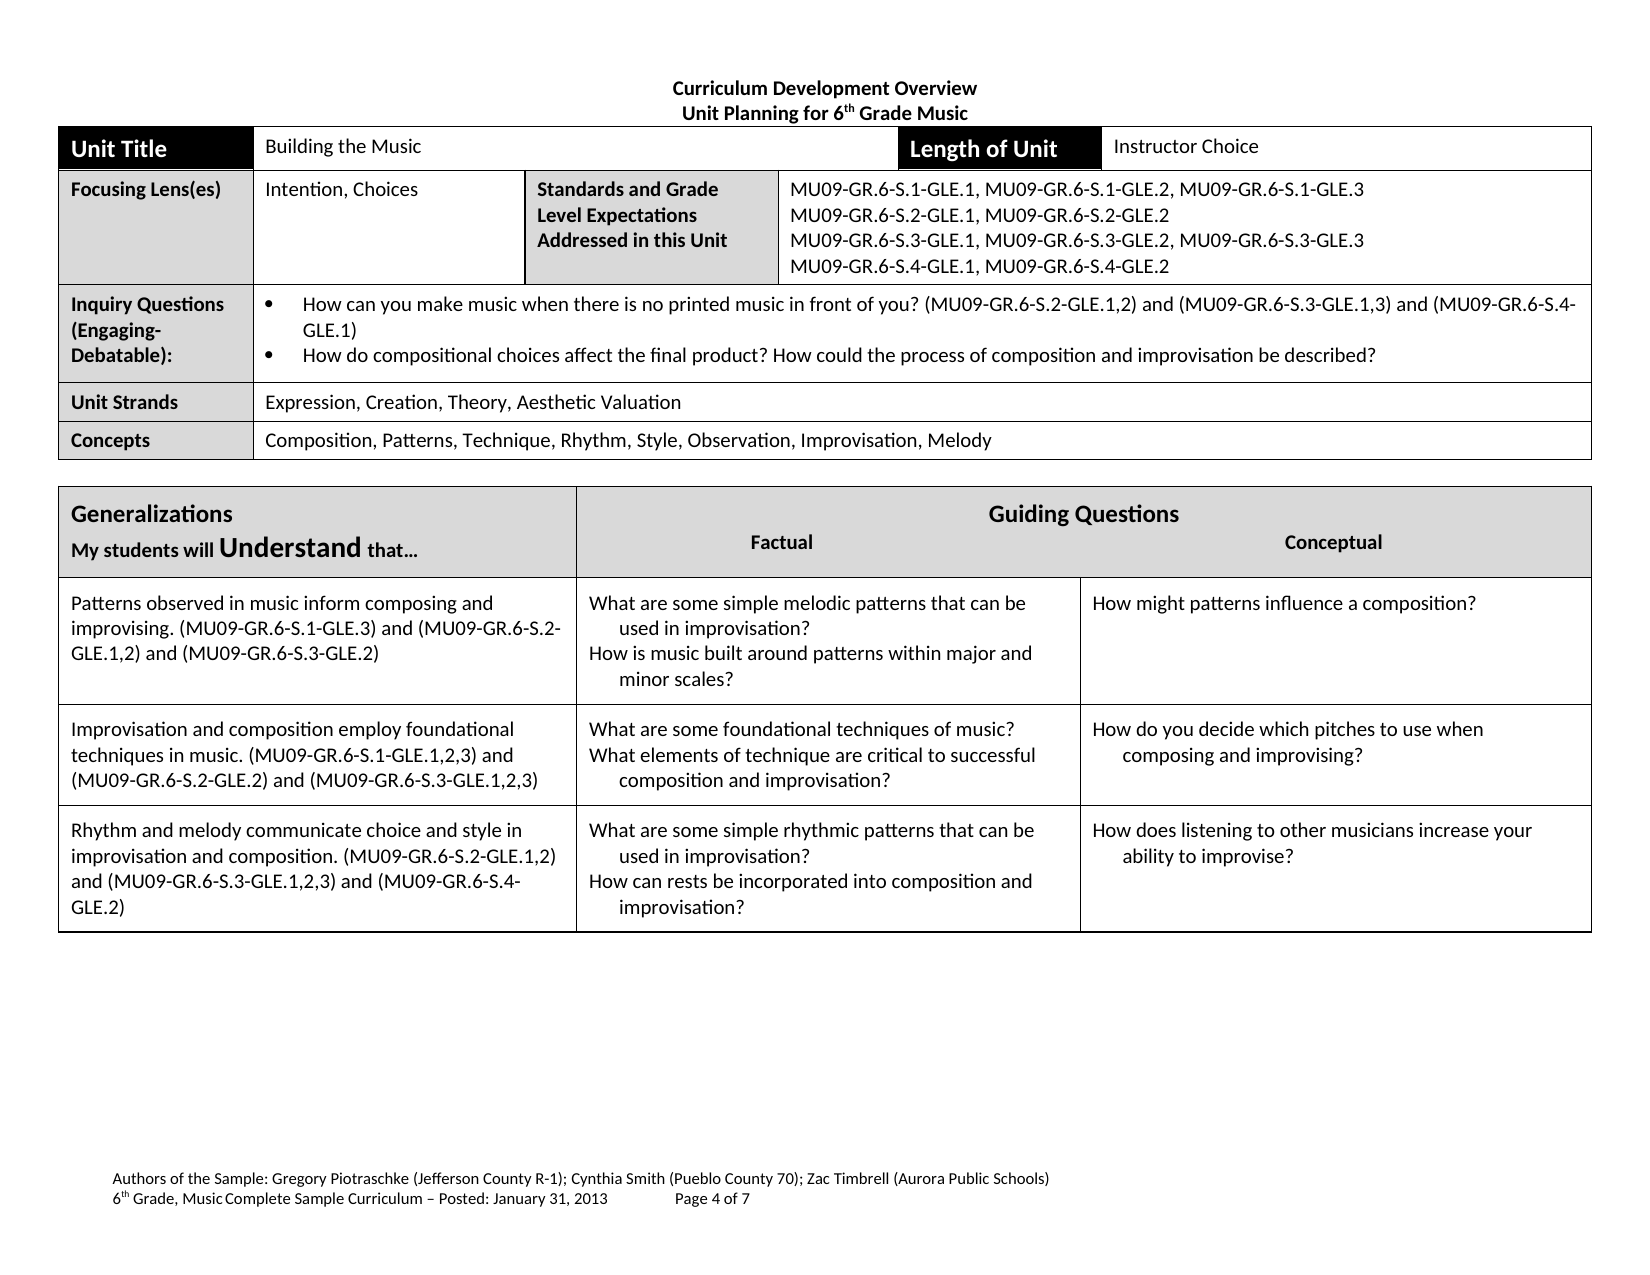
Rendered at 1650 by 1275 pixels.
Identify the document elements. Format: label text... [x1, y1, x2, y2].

table_cell What are some simple melodic patterns that can be used in improvisation? How is music built around patterns within major and minor scales? [577, 578, 1080, 703]
table_cell Composition, Patterns, Technique, Rhythm, Style, Observation, Improvisation, Melody [254, 422, 1591, 459]
table_cell Intention, Choices [254, 171, 524, 284]
table_cell How does listening to other musicians increase your ability to improvise? [1081, 806, 1591, 931]
table_cell Unit Strands [59, 383, 253, 421]
table_cell How can you make music when there is no printed music in front of you? (MU09-GR.6-S.2-GLE.1,2) and (MU09-GR.6-S.3-GLE.1,3) and (MU09-GR.6-S.4-GLE.1) How do compositional choices affect the final product? How could the process of composition and improvisation be described? [254, 285, 1591, 382]
table_cell Standards and Grade Level Expectations Addressed in this Unit [526, 171, 778, 284]
table_cell Improvisation and composition employ foundational techniques in music. (MU09-GR.6-S.1-GLE.1,2,3) and (MU09-GR.6-S.2-GLE.2) and (MU09-GR.6-S.3-GLE.1,2,3) [59, 705, 576, 805]
table_cell How do you decide which pitches to use when composing and improvising? [1081, 705, 1591, 805]
table_header Unit Title [59, 127, 253, 169]
table_cell How might patterns influence a composition? [1081, 578, 1591, 703]
table_cell Inquiry Questions (Engaging- Debatable): [59, 285, 253, 382]
table_cell Expression, Creation, Theory, Aesthetic Valuation [254, 383, 1591, 421]
table_cell Patterns observed in music inform composing and improvising. (MU09-GR.6-S.1-GLE.3) and (MU09-GR.6-S.2-GLE.1,2) and (MU09-GR.6-S.3-GLE.2) [59, 578, 576, 703]
table_cell What are some foundational techniques of music? What elements of technique are critical to successful composition and improvisation? [577, 705, 1080, 805]
table_header Building the Music [254, 127, 898, 169]
table_cell What are some simple rhythmic patterns that can be used in improvisation? How can rests be incorporated into composition and improvisation? [577, 806, 1080, 931]
table_header Generalizations My students will Understand that… [59, 487, 576, 577]
table_cell MU09-GR.6-S.1-GLE.1, MU09-GR.6-S.1-GLE.2, MU09-GR.6-S.1-GLE.3 MU09-GR.6-S.2-GLE.1, MU09-GR.6-S.2-GLE.2 MU09-GR.6-S.3-GLE.1, MU09-GR.6-S.3-GLE.2, MU09-GR.6-S.3-GLE.3 MU09-GR.6-S.4-GLE.1, MU09-GR.6-S.4-GLE.2 [779, 171, 1591, 284]
table_cell Concepts [59, 422, 253, 459]
table_cell Rhythm and melody communicate choice and style in improvisation and composition. (MU09-GR.6-S.2-GLE.1,2) and (MU09-GR.6-S.3-GLE.1,2,3) and (MU09-GR.6-S.4-GLE.2) [59, 806, 576, 931]
table_cell Focusing Lens(es) [59, 171, 253, 284]
table_header Length of Unit [899, 127, 1101, 169]
table_header Instructor Choice [1102, 127, 1591, 169]
table_header Guiding Questions Factual Conceptual [577, 487, 1591, 577]
